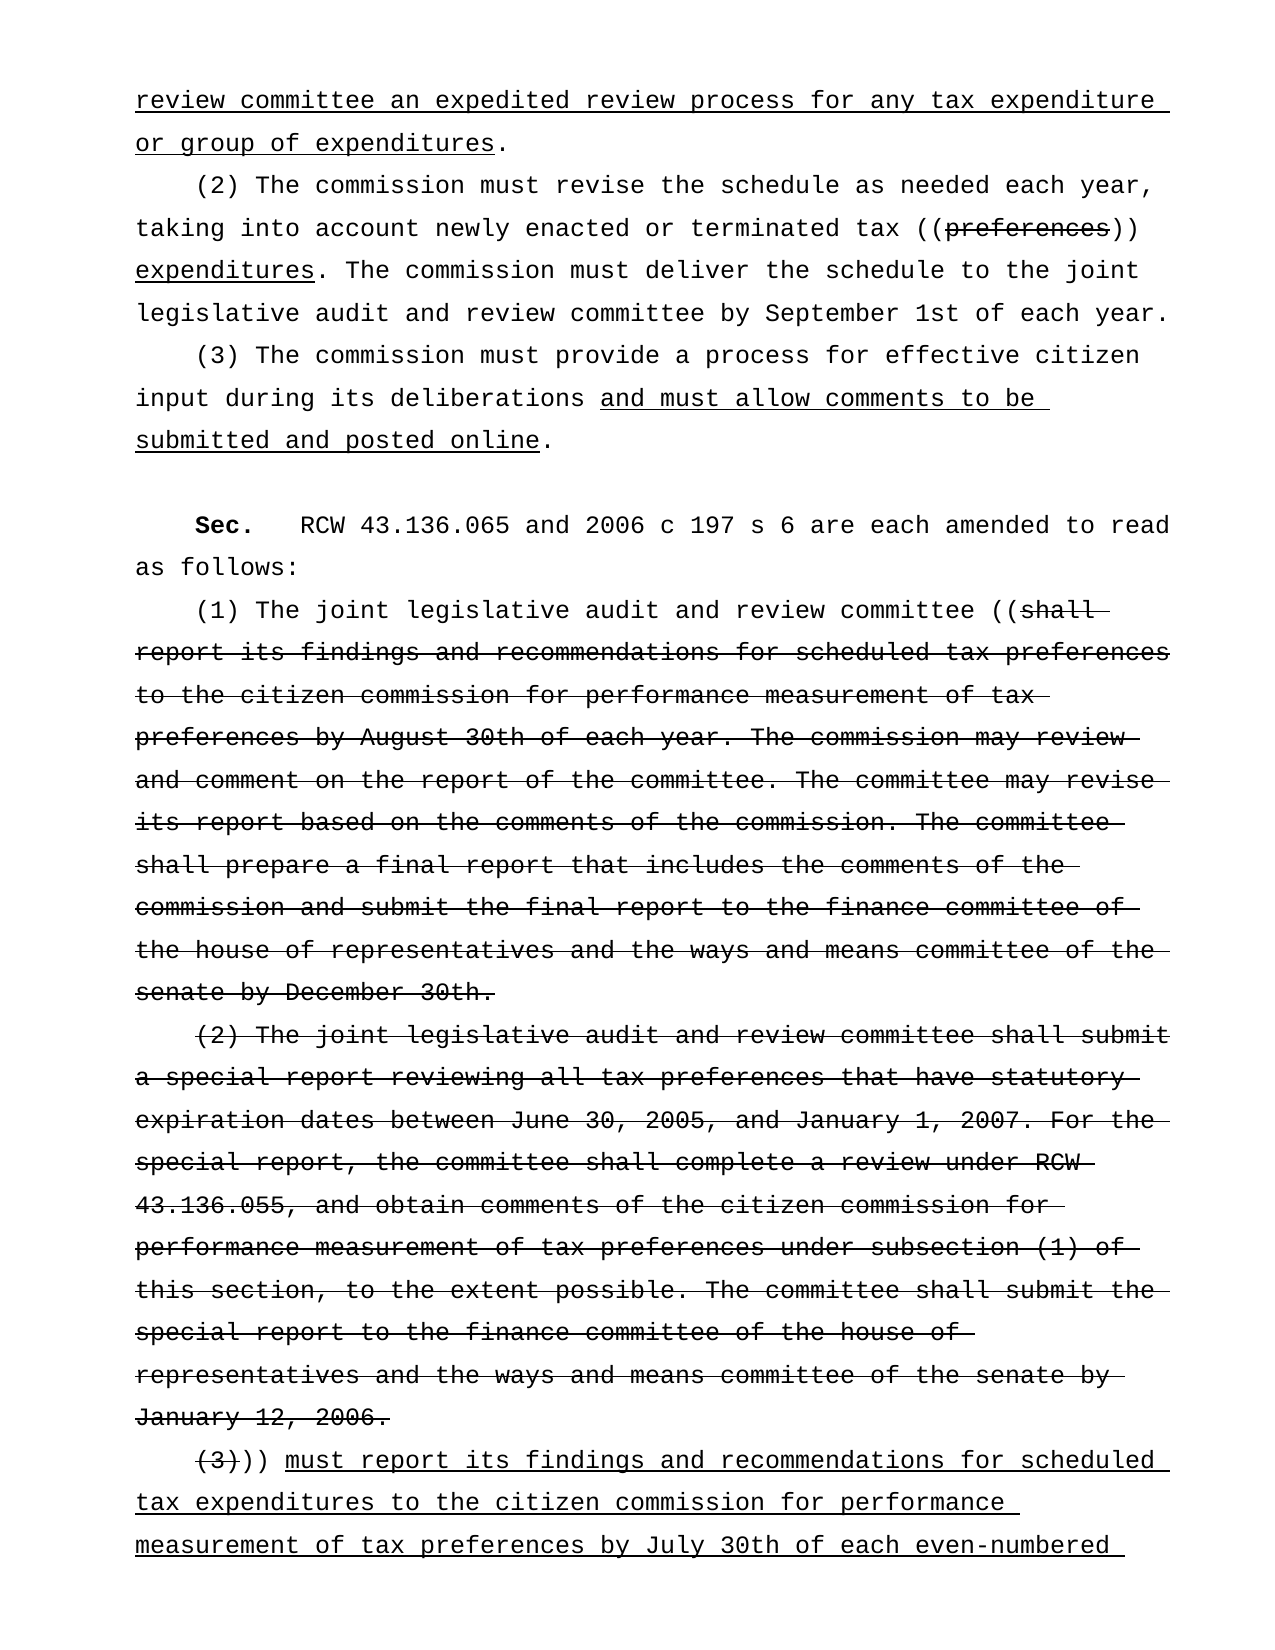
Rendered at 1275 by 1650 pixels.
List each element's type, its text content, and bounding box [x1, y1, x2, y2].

text (2) The joint legislative audit and review committee shall submit a special report reviewing all tax preferences that have statutory expiration dates between June 30, 2005, and January 1, 2007. For the special report, the committee shall complete a review under RCW 43.136.055, and obtain comments of the citizen commission for performance measurement of tax preferences under subsection (1) of this section, to the extent possible. The committee shall submit the special report to the finance committee of the house of representatives and the ways and means committee of the senate by January 12, 2006. [135, 1122, 1170, 1291]
text (1) The joint legislative audit and review committee ((shall report its findings and recommendations for scheduled tax preferences to the citizen commission for performance measurement of tax preferences by August 30th of each year. The commission may review and comment on the report of the committee. The committee may revise its report based on the comments of the commission. The committee shall prepare a final report that includes the comments of the commission and submit the final report to the finance committee of the house of representatives and the ways and means committee of the senate by December 30th. [135, 584, 1170, 653]
text (2) The joint legislative audit and review committee shall submit a special report reviewing all tax preferences that have statutory expiration dates between June 30, 2005, and January 1, 2007. For the special report, the committee shall complete a review under RCW 43.136.055, and obtain comments of the citizen commission for performance measurement of tax preferences under subsection (1) of this section, to the extent possible. The committee shall submit the special report to the finance committee of the house of representatives and the ways and means committee of the senate by January 12, 2006. [135, 1009, 1170, 1121]
text (3) The commission must provide a process for effective citizen input during its deliberations and must allow comments to be submitted and posted online. [135, 330, 1170, 457]
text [135, 75, 1170, 111]
text (2) The joint legislative audit and review committee shall submit a special report reviewing all tax preferences that have statutory expiration dates between June 30, 2005, and January 1, 2007. For the special report, the committee shall complete a review under RCW 43.136.055, and obtain comments of the citizen commission for performance measurement of tax preferences under subsection (1) of this section, to the extent possible. The committee shall submit the special report to the finance committee of the house of representatives and the ways and means committee of the senate by January 12, 2006. [135, 1292, 1170, 1434]
text Sec. RCW 43.136.065 and 2006 c 197 s 6 are each amended to read as follows: [135, 499, 1170, 584]
text (1) The joint legislative audit and review committee ((shall report its findings and recommendations for scheduled tax preferences to the citizen commission for performance measurement of tax preferences by August 30th of each year. The commission may review and comment on the report of the committee. The committee may revise its report based on the comments of the commission. The committee shall prepare a final report that includes the comments of the commission and submit the final report to the finance committee of the house of representatives and the ways and means committee of the senate by December 30th. [135, 952, 1170, 1009]
text (1) The joint legislative audit and review committee ((shall report its findings and recommendations for scheduled tax preferences to the citizen commission for performance measurement of tax preferences by August 30th of each year. The commission may review and comment on the report of the committee. The committee may revise its report based on the comments of the commission. The committee shall prepare a final report that includes the comments of the commission and submit the final report to the finance committee of the house of representatives and the ways and means committee of the senate by December 30th. [135, 655, 1170, 781]
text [135, 1434, 1170, 1562]
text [135, 113, 1170, 160]
text (1) The joint legislative audit and review committee ((shall report its findings and recommendations for scheduled tax preferences to the citizen commission for performance measurement of tax preferences by August 30th of each year. The commission may review and comment on the report of the committee. The committee may revise its report based on the comments of the commission. The committee shall prepare a final report that includes the comments of the commission and submit the final report to the finance committee of the house of representatives and the ways and means committee of the senate by December 30th. [135, 782, 1170, 951]
text (2) The commission must revise the schedule as needed each year, taking into account newly enacted or terminated tax ((preferences)) expenditures. The commission must deliver the schedule to the joint legislative audit and review committee by September 1st of each year. [135, 160, 1170, 330]
